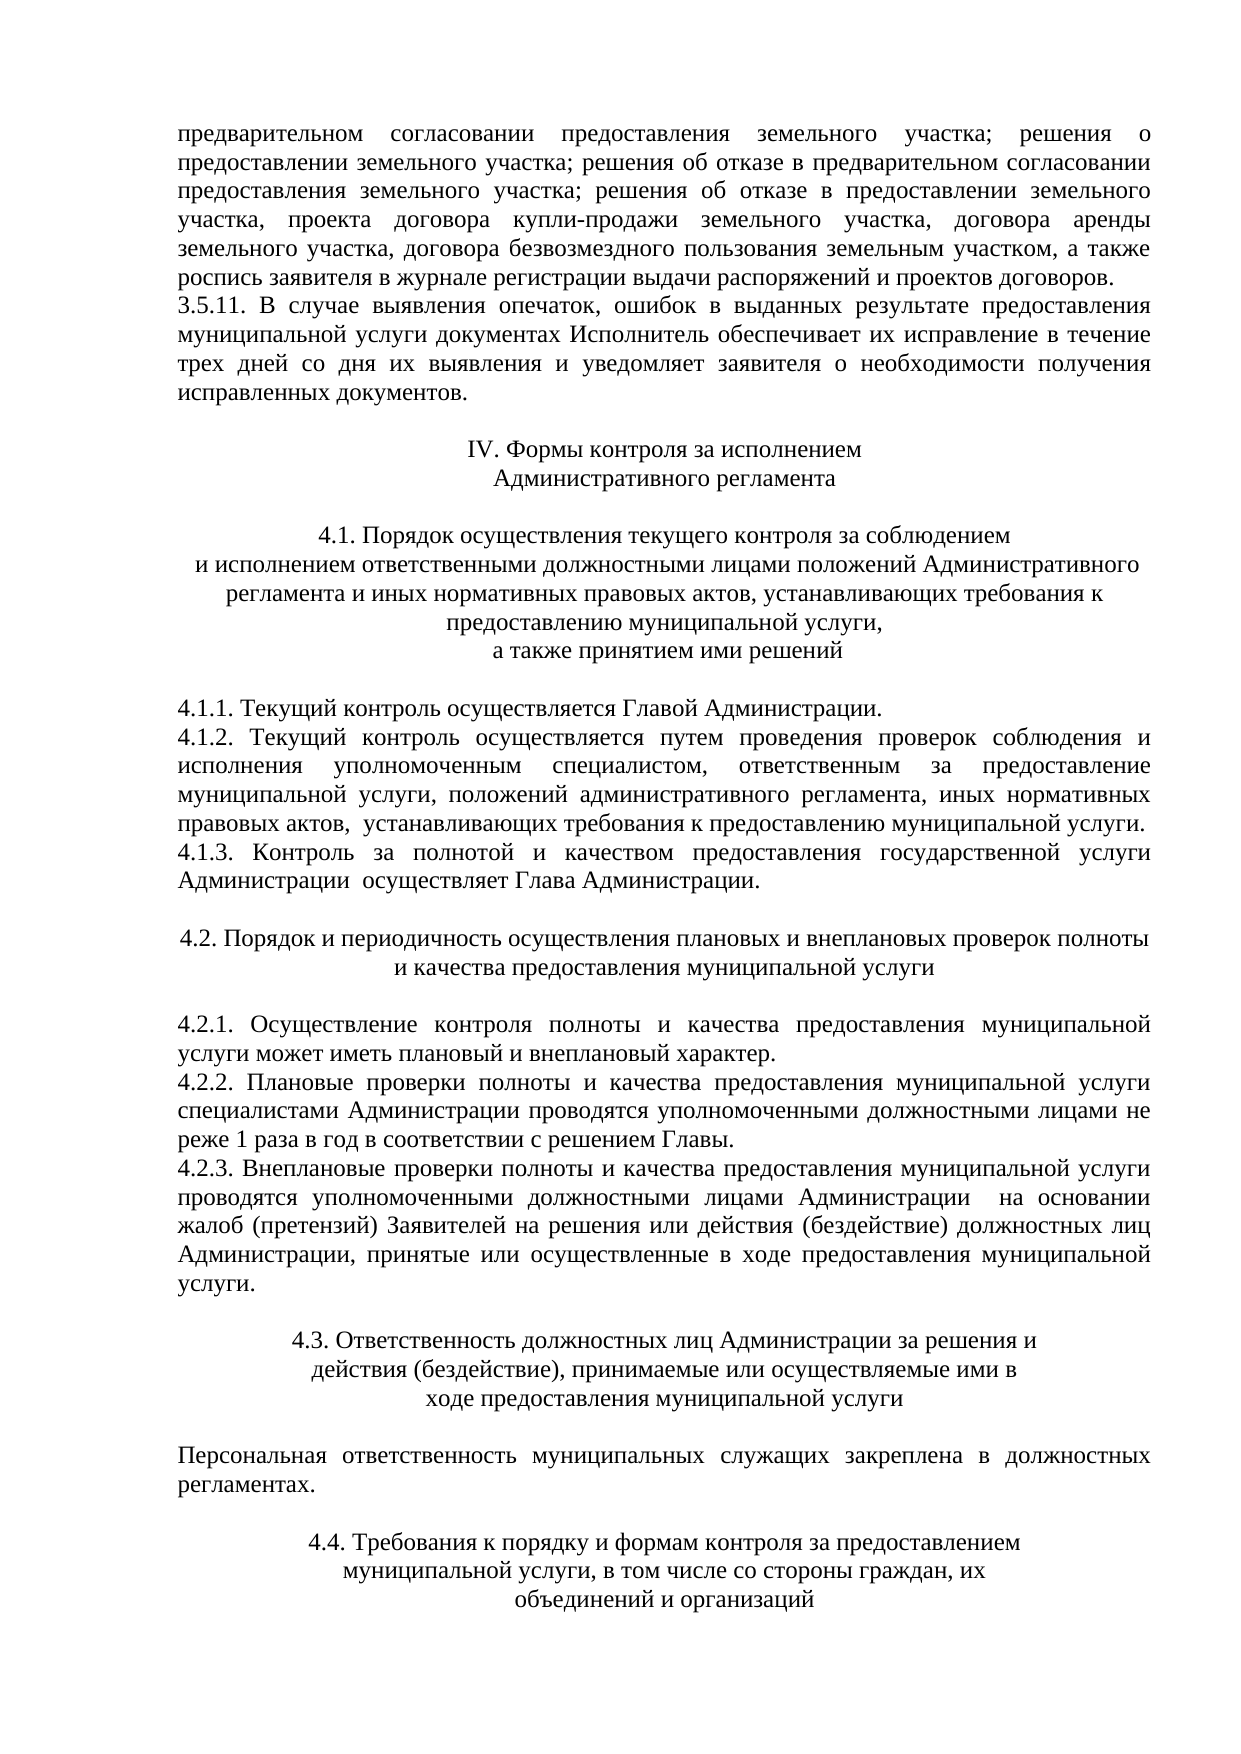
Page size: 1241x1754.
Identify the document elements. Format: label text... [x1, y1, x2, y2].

text 4.1.1. Текущий контроль осуществляется Главой Администрации. [177, 693, 1152, 722]
text и исполнением ответственными должностными лицами положений Административного регламента и иных нормативных правовых актов, устанавливающих требования к предоставлению муниципальной услуги, [177, 549, 1152, 636]
text 3.5.11. В случае выявления опечаток, ошибок в выданных результате предоставления муниципальной услуги документах Исполнитель обеспечивает их исправление в течение трех дней со дня их выявления и уведомляет заявителя о необходимости получения исправленных документов. [177, 291, 1152, 406]
text муниципальной услуги, в том числе со стороны граждан, их [177, 1556, 1152, 1584]
text 4.2.2. Плановые проверки полноты и качества предоставления муниципальной услуги специалистами Администрации проводятся уполномоченными должностными лицами не реже 1 раза в год в соответствии с решением Главы. [177, 1067, 1152, 1153]
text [177, 118, 1152, 291]
text Персональная ответственность муниципальных служащих закреплена в должностных регламентах. [177, 1441, 1152, 1498]
text 4.3. Ответственность должностных лиц Администрации за решения и [177, 1326, 1152, 1354]
text 4.1.2. Текущий контроль осуществляется путем проведения проверок соблюдения и исполнения уполномоченным специалистом, ответственным за предоставление муниципальной услуги, положений административного регламента, иных нормативных правовых актов, устанавливающих требования к предоставлению муниципальной услуги. [177, 722, 1152, 837]
text объединений и организаций [177, 1584, 1152, 1613]
text Административного регламента [177, 463, 1152, 492]
text 4.2.3. Внеплановые проверки полноты и качества предоставления муниципальной услуги проводятся уполномоченными должностными лицами Администрации на основании жалоб (претензий) Заявителей на решения или действия (бездействие) должностных лиц Администрации, принятые или осуществленные в ходе предоставления муниципальной услуги. [177, 1153, 1152, 1297]
text 4.2. Порядок и периодичность осуществления плановых и внеплановых проверок полноты и качества предоставления муниципальной услуги [177, 923, 1152, 981]
text 4.4. Требования к порядку и формам контроля за предоставлением [177, 1527, 1152, 1556]
text IV. Формы контроля за исполнением [177, 434, 1152, 463]
text действия (бездействие), принимаемые или осуществляемые ими в [177, 1354, 1152, 1383]
text 4.2.1. Осуществление контроля полноты и качества предоставления муниципальной услуги может иметь плановый и внеплановый характер. [177, 1009, 1152, 1067]
text а также принятием ими решений [177, 636, 1152, 664]
text 4.1. Порядок осуществления текущего контроля за соблюдением [177, 521, 1152, 549]
text ходе предоставления муниципальной услуги [177, 1383, 1152, 1412]
text 4.1.3. Контроль за полнотой и качеством предоставления государственной услуги Администрации осуществляет Глава Администрации. [177, 837, 1152, 894]
